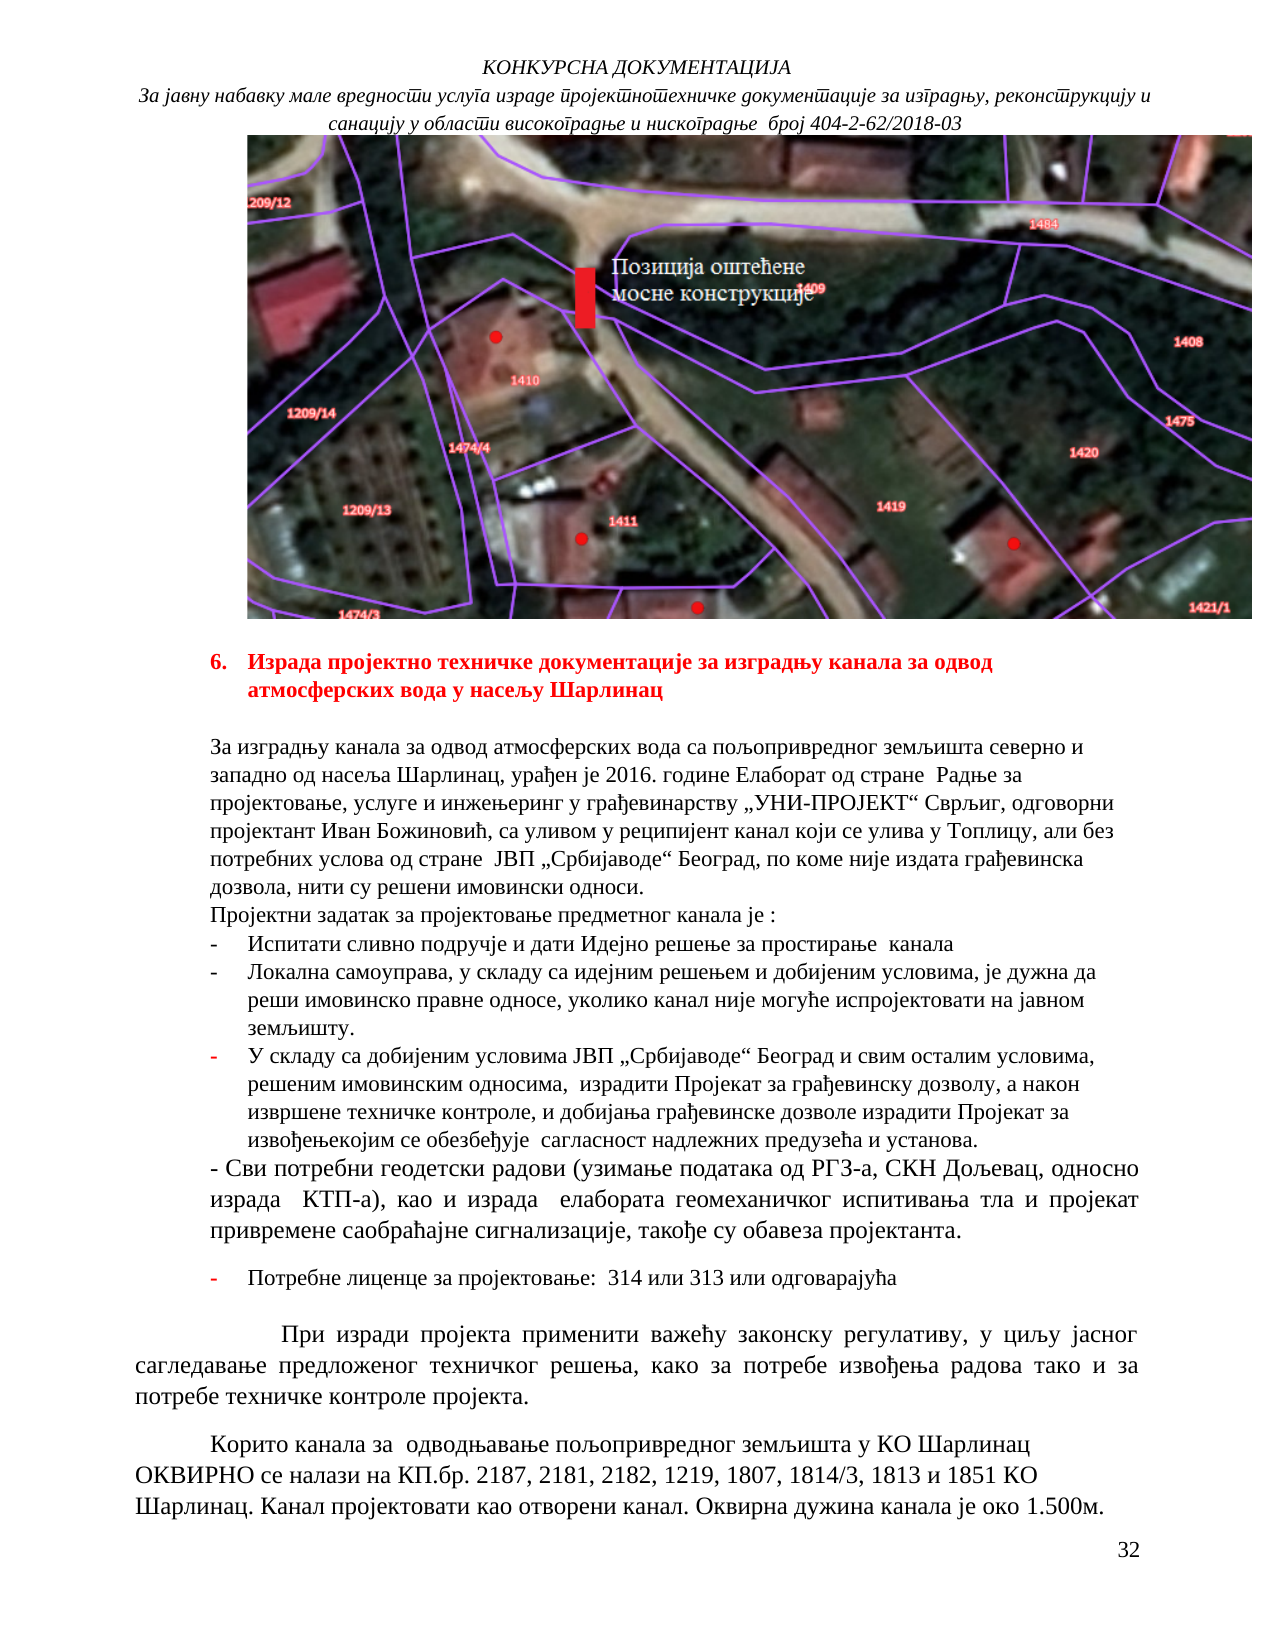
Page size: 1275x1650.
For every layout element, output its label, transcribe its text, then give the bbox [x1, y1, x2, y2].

list Испитати сливно подручје и дати Идејно решење за простирање канала [210, 928, 1140, 956]
list Локална самоуправа, у складу са идејним решењем и добијеним условима, је дужна да реши имовинско правне односе, уколико канал није могуће испројектовати на јавном земљишту. [210, 956, 1140, 1040]
text При изради пројекта применити важећу законску регулативу, у циљу јасног сагледавање предложеног техничког решења, како за потребе извођења радова тако и за потребе техничке контроле пројекта. [135, 1319, 1140, 1410]
picture [247, 135, 1252, 619]
text За изградњу канала за одвод атмосферских вода са пољопривредног земљишта северно и западно од насеља Шарлинац, урађен је 2016. године Елаборат од стране Радње за пројектовање, услуге и инжењеринг у грађевинарству „УНИ-ПРОЈЕКТ“ Сврљиг, одговорни пројектант Иван Божиновић, са уливом у реципијент канал који се улива у Топлицу, али без потребних услова од стране ЈВП „Србијаводе“ Београд, по коме није издата грађевинска дозвола, нити су решени имовински односи. [210, 731, 1140, 900]
list Израда пројектно техничке документације за изградњу канала за одвод атмосферских вода у насељу Шарлинац [210, 647, 1140, 703]
text Пројектни задатак за пројектовање предметног канала је : [210, 900, 1140, 928]
text Корито канала за одводњавање пољопривредног земљишта у КО Шарлинац ОКВИРНО се налази на КП.бр. 2187, 2181, 2182, 1219, 1807, 1814/3, 1813 и 1851 КО Шарлинац. Канал пројектовати као отворени канал. Оквирна дужина канала је око 1.500м. [135, 1429, 1140, 1519]
list Потребне лиценце за пројектовање: 314 или 313 или одговарајућа [210, 1263, 1140, 1291]
list У складу са добијеним условима ЈВП „Србијаводе“ Београд и свим осталим условима, решеним имовинским односима, израдити Пројекат за грађевинску дозволу, а након извршене техничке контроле, и добијања грађевинске дозволе израдити Пројекат за извођењекојим се обезбеђује сагласност надлежних предузећа и установа. [210, 1040, 1140, 1153]
text - Сви потребни геодетски радови (узимање података од РГЗ-а, СКН Дољевац, односно израда КТП-а), као и израда елабората геомеханичког испитивања тла и пројекат привремене саобраћајне сигнализације, такође су обавеза пројектанта. [210, 1153, 1140, 1244]
